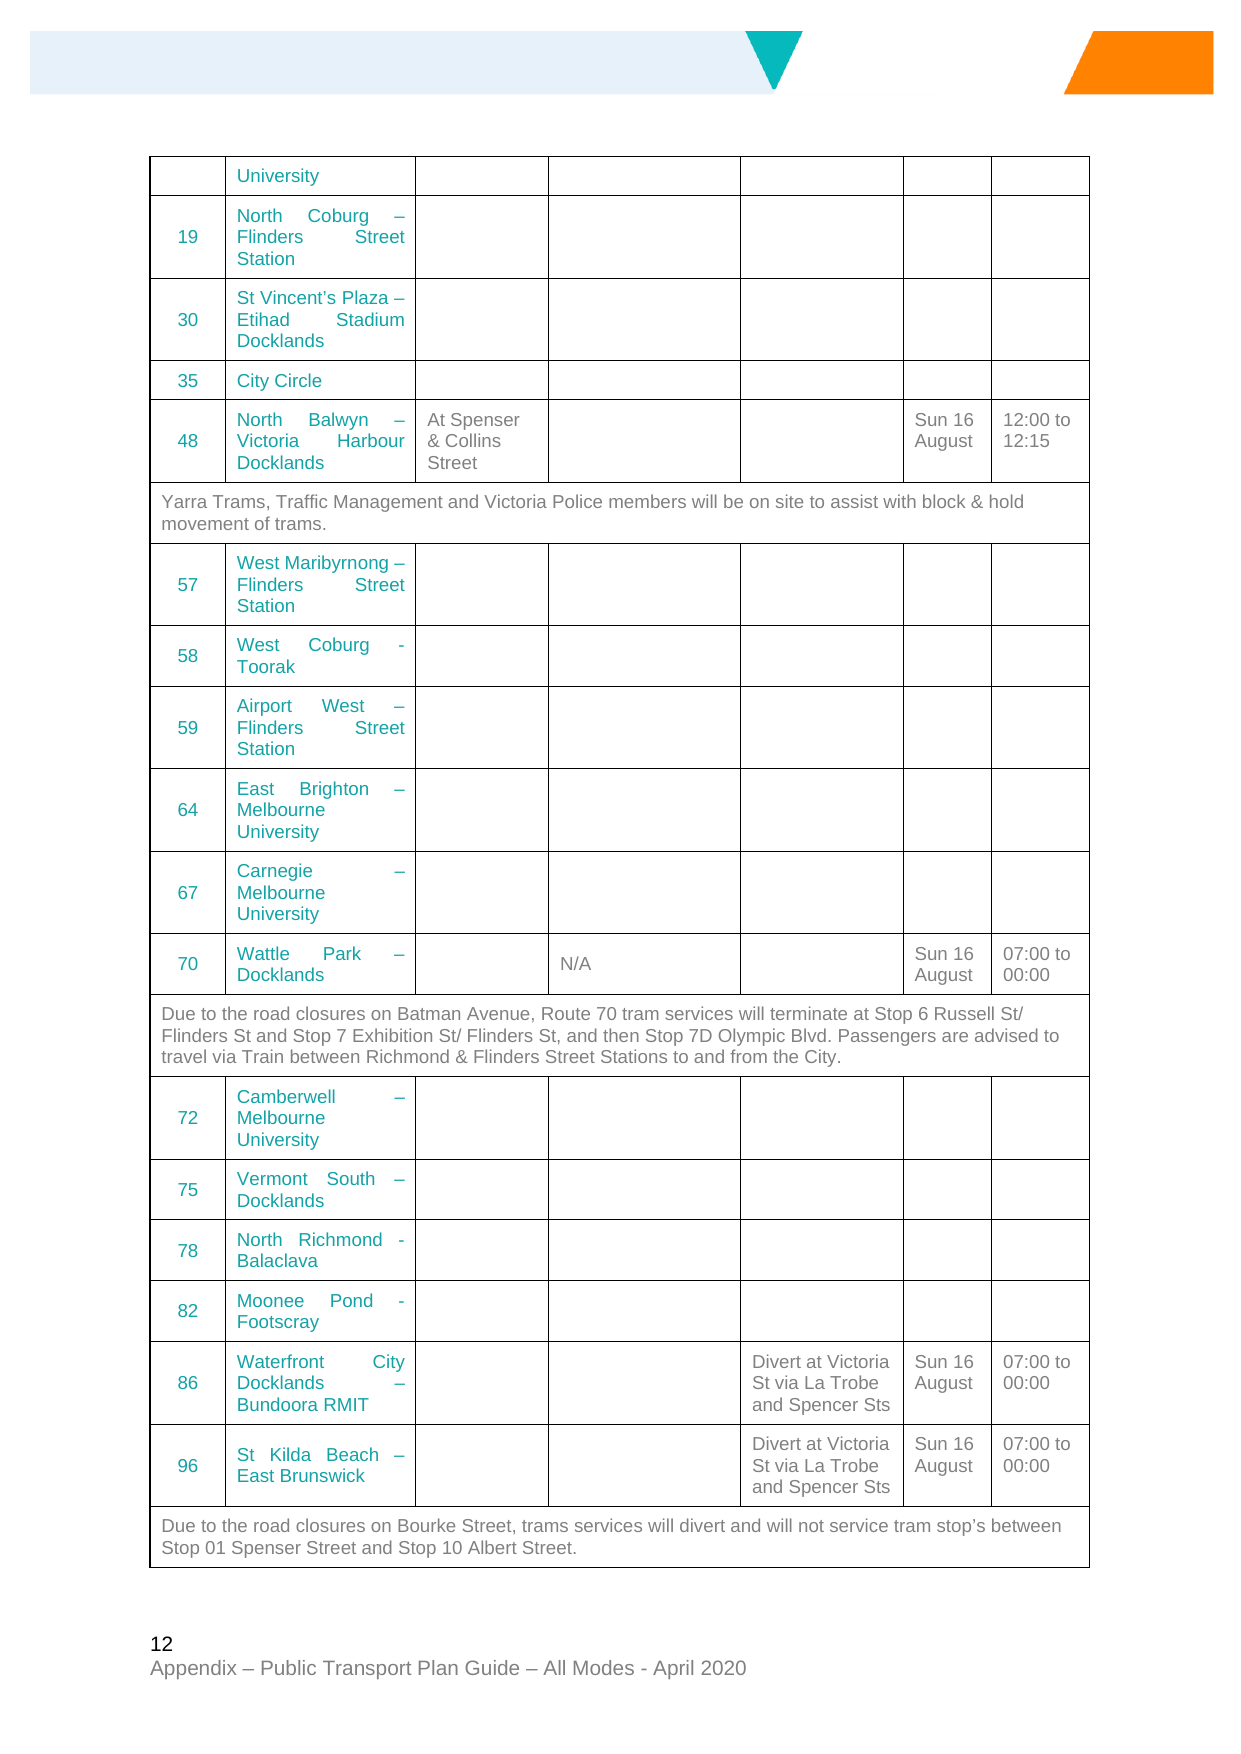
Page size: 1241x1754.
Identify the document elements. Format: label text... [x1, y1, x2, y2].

table_cell [549, 687, 740, 768]
table_cell Sun 16 August [904, 400, 991, 482]
table_cell Airport West – Flinders Street Station [226, 687, 415, 768]
table_cell Waterfront City Docklands – Bundoora RMIT [226, 1342, 415, 1423]
table_cell [549, 626, 740, 686]
table_cell [416, 157, 548, 195]
table_cell [741, 934, 903, 994]
table_cell [416, 544, 548, 625]
picture [0, 1, 1241, 129]
table_cell 19 [151, 196, 225, 278]
table_cell 07:00 to 00:00 [992, 934, 1089, 994]
table_cell [549, 769, 740, 851]
table_cell North Richmond - Balaclava [226, 1220, 415, 1280]
table_cell [549, 400, 740, 482]
table_cell [416, 1281, 548, 1341]
table_cell 12:00 to 12:15 [992, 400, 1089, 482]
table_cell City Circle [226, 361, 415, 399]
table_cell [992, 626, 1089, 686]
table_cell [741, 400, 903, 482]
table_cell [416, 1425, 548, 1506]
table_cell [549, 1160, 740, 1219]
table_cell [741, 279, 903, 360]
table_cell [549, 196, 740, 278]
table_cell [904, 687, 991, 768]
table_cell [992, 687, 1089, 768]
table_cell [416, 361, 548, 399]
table_cell [904, 279, 991, 360]
table_cell [741, 361, 903, 399]
table_cell 58 [151, 626, 225, 686]
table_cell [226, 157, 415, 195]
table_cell [549, 544, 740, 625]
table_cell [741, 1281, 903, 1341]
table_cell [549, 1077, 740, 1158]
table_cell Carnegie – Melbourne University [226, 852, 415, 933]
table_cell [416, 626, 548, 686]
table_cell [904, 1281, 991, 1341]
table_cell St Kilda Beach – East Brunswick [226, 1425, 415, 1506]
table_cell [416, 196, 548, 278]
table_cell [416, 934, 548, 994]
table_cell Moonee Pond - Footscray [226, 1281, 415, 1341]
table_cell [904, 769, 991, 851]
table_cell [992, 1160, 1089, 1219]
table_cell [992, 157, 1089, 195]
table_cell [549, 279, 740, 360]
table_cell [416, 1220, 548, 1280]
table_cell [992, 196, 1089, 278]
table_cell 64 [151, 769, 225, 851]
table_cell 30 [151, 279, 225, 360]
table_cell Yarra Trams, Traffic Management and Victoria Police members will be on site to assist with block & hold movement of trams. [151, 483, 1089, 542]
table_cell [741, 687, 903, 768]
table_cell 72 [151, 1077, 225, 1158]
table_cell 78 [151, 1220, 225, 1280]
table_cell Wattle Park – Docklands [226, 934, 415, 994]
table_cell West Maribyrnong – Flinders Street Station [226, 544, 415, 625]
table_cell [992, 544, 1089, 625]
table_cell [416, 687, 548, 768]
table_cell 35 [151, 361, 225, 399]
table_cell [904, 1077, 991, 1158]
table_cell [904, 196, 991, 278]
table_cell Divert at Victoria St via La Trobe and Spencer Sts [741, 1425, 903, 1506]
table_cell Divert at Victoria St via La Trobe and Spencer Sts [741, 1342, 903, 1423]
table_cell Sun 16 August [904, 1342, 991, 1423]
table_cell [549, 1281, 740, 1341]
table_cell Due to the road closures on Batman Avenue, Route 70 tram services will terminate at Stop 6 Russell St/ Flinders St and Stop 7 Exhibition St/ Flinders St, and then Stop 7D Olympic Blvd. Passengers are advised to travel via Train between Richmond & Flinders Street Stations to and from the City. [151, 995, 1089, 1076]
table_cell 57 [151, 544, 225, 625]
table_cell North Coburg – Flinders Street Station [226, 196, 415, 278]
table_cell [741, 626, 903, 686]
table_cell [992, 1281, 1089, 1341]
table_cell West Coburg - Toorak [226, 626, 415, 686]
table_cell [992, 769, 1089, 851]
table_cell 07:00 to 00:00 [992, 1425, 1089, 1506]
table_cell [741, 1077, 903, 1158]
table_cell [741, 1220, 903, 1280]
table_cell [549, 1220, 740, 1280]
table_cell [992, 279, 1089, 360]
table_cell Camberwell – Melbourne University [226, 1077, 415, 1158]
table_cell [416, 1077, 548, 1158]
table_cell Sun 16 August [904, 1425, 991, 1506]
table_cell Due to the road closures on Bourke Street, trams services will divert and will not service tram stop’s between Stop 01 Spenser Street and Stop 10 Albert Street. [151, 1507, 1089, 1567]
table_cell [549, 361, 740, 399]
table_cell 86 [151, 1342, 225, 1423]
table_cell [741, 157, 903, 195]
table_cell [992, 361, 1089, 399]
table_cell [904, 544, 991, 625]
table_cell [416, 1342, 548, 1423]
table_cell [741, 544, 903, 625]
table_cell [416, 769, 548, 851]
table_cell [992, 1220, 1089, 1280]
table_cell [741, 1160, 903, 1219]
table_cell 59 [151, 687, 225, 768]
table_cell [741, 196, 903, 278]
table_cell East Brighton – Melbourne University [226, 769, 415, 851]
table_cell [904, 626, 991, 686]
table_cell 07:00 to 00:00 [992, 1342, 1089, 1423]
table_cell [904, 361, 991, 399]
table_cell 48 [151, 400, 225, 482]
table_cell 82 [151, 1281, 225, 1341]
table_cell [992, 1077, 1089, 1158]
table_cell 96 [151, 1425, 225, 1506]
table_cell [904, 157, 991, 195]
table_cell [904, 1160, 991, 1219]
table_cell [416, 1160, 548, 1219]
table_cell Vermont South – Docklands [226, 1160, 415, 1219]
table_cell 16 [151, 157, 225, 195]
table_cell [992, 852, 1089, 933]
table_cell Sun 16 August [904, 934, 991, 994]
table_cell St Vincent’s Plaza – Etihad Stadium Docklands [226, 279, 415, 360]
table_cell [904, 852, 991, 933]
table_cell 70 [151, 934, 225, 994]
table_cell North Balwyn – Victoria Harbour Docklands [226, 400, 415, 482]
table_cell [904, 1220, 991, 1280]
table_cell [741, 769, 903, 851]
table_cell [549, 1425, 740, 1506]
table_cell N/A [549, 934, 740, 994]
table_cell [549, 852, 740, 933]
table_cell [549, 157, 740, 195]
table_cell [416, 279, 548, 360]
table_cell [416, 852, 548, 933]
table_cell [549, 1342, 740, 1423]
table_cell [741, 852, 903, 933]
table_cell 67 [151, 852, 225, 933]
table_cell 75 [151, 1160, 225, 1219]
table_cell At Spenser & Collins Street [416, 400, 548, 482]
